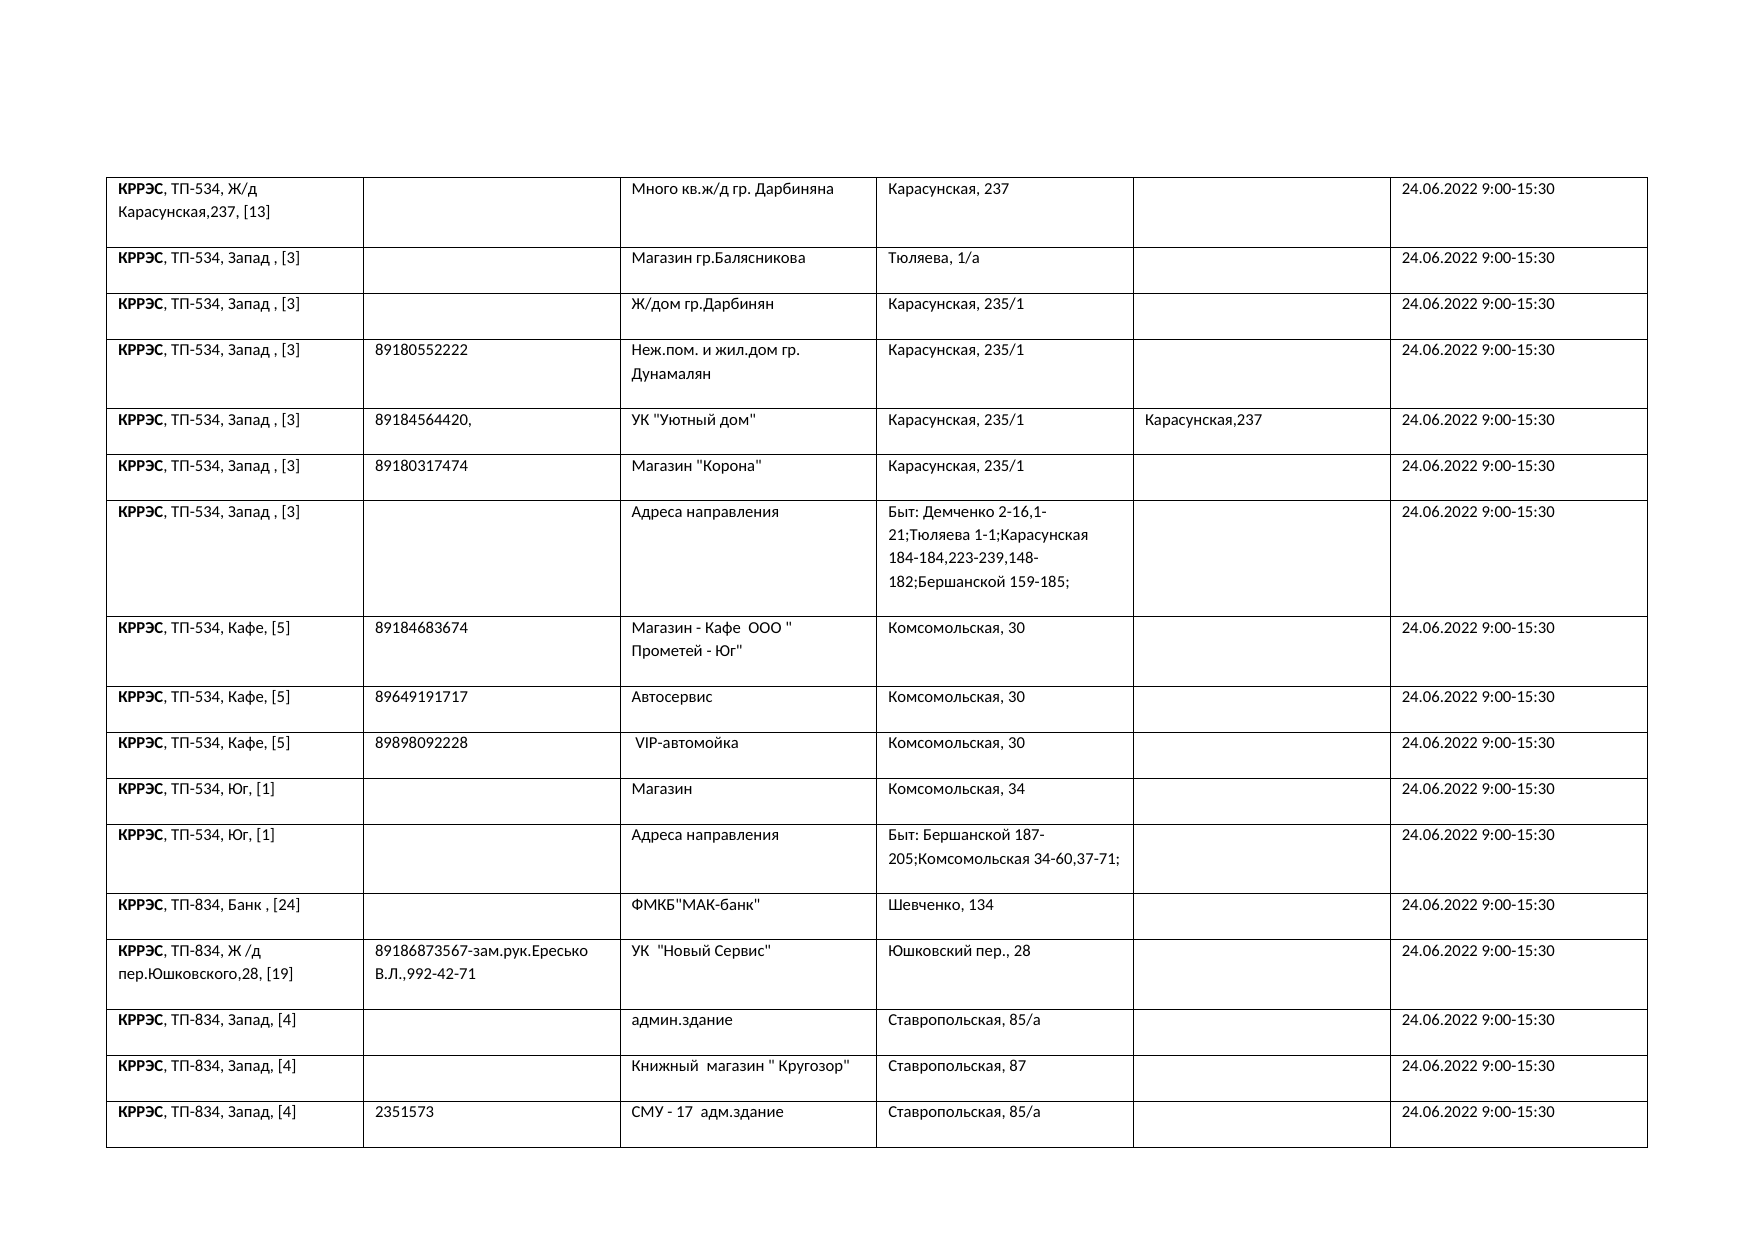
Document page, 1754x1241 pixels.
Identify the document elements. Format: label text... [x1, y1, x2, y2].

table_cell 24.06.2022 9:00-15:30 [1391, 940, 1647, 1008]
table_cell 24.06.2022 9:00-15:30 [1391, 825, 1647, 893]
table_cell Ставропольская, 87 [877, 1056, 1133, 1101]
table_cell КРРЭС, ТП-534, Запад , [3] [107, 294, 363, 339]
table_cell 2351573 [364, 1102, 620, 1147]
table_cell [364, 294, 620, 339]
table_cell КРРЭС, ТП-534, Запад , [3] [107, 501, 363, 616]
table_cell Магазин [621, 779, 876, 824]
table_cell 24.06.2022 9:00-15:30 [1391, 455, 1647, 500]
table_cell [1134, 733, 1390, 778]
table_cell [107, 1102, 363, 1147]
table_cell КРРЭС, ТП-534, Запад , [3] [107, 248, 363, 293]
table_cell Книжный магазин " Кругозор" [621, 1056, 876, 1101]
table_cell Карасунская,237 [1134, 409, 1390, 454]
table_cell Тюляева, 1/а [877, 248, 1133, 293]
table_cell Автосервис [621, 687, 876, 732]
table_cell [1134, 455, 1390, 500]
table_cell [364, 501, 620, 616]
table_cell Ставропольская, 85/а [877, 1102, 1133, 1147]
table_cell Много кв.ж/д гр. Дарбиняна [621, 178, 876, 247]
table_cell 24.06.2022 9:00-15:30 [1391, 1056, 1647, 1101]
table_cell [1134, 178, 1390, 247]
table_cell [1391, 1102, 1647, 1147]
table_cell 89898092228 [364, 733, 620, 778]
table_cell 89184683674 [364, 617, 620, 686]
table_cell [1134, 940, 1390, 1008]
table_cell УК "Новый Сервис" [621, 940, 876, 1008]
table_cell [1134, 248, 1390, 293]
table_cell 24.06.2022 9:00-15:30 [1391, 409, 1647, 454]
table_cell [364, 178, 620, 247]
table_cell [364, 1056, 620, 1101]
table_cell [364, 1010, 620, 1054]
table_cell [1134, 340, 1390, 408]
table_cell [1134, 501, 1390, 616]
table_cell КРРЭС, ТП-834, Запад, [4] [107, 1010, 363, 1054]
table_cell КРРЭС, ТП-534, Ж/д Карасунская,237, [13] [107, 178, 363, 247]
table_cell админ.здание [621, 1010, 876, 1054]
table_cell Комсомольская, 30 [877, 687, 1133, 732]
table_cell 24.06.2022 9:00-15:30 [1391, 1010, 1647, 1054]
table_cell Магазин "Корона" [621, 455, 876, 500]
table_cell 89180552222 [364, 340, 620, 408]
table_cell Комсомольская, 30 [877, 733, 1133, 778]
table_cell Карасунская, 235/1 [877, 294, 1133, 339]
table_cell Комсомольская, 34 [877, 779, 1133, 824]
table_cell Ставропольская, 85/а [877, 1010, 1133, 1054]
table_cell 24.06.2022 9:00-15:30 [1391, 779, 1647, 824]
table_cell КРРЭС, ТП-534, Запад , [3] [107, 409, 363, 454]
table_cell Комсомольская, 30 [877, 617, 1133, 686]
table_cell 24.06.2022 9:00-15:30 [1391, 340, 1647, 408]
table_cell 24.06.2022 9:00-15:30 [1391, 733, 1647, 778]
table_cell Карасунская, 235/1 [877, 409, 1133, 454]
table_cell 24.06.2022 9:00-15:30 [1391, 248, 1647, 293]
table_cell [364, 825, 620, 893]
table_cell 24.06.2022 9:00-15:30 [1391, 501, 1647, 616]
table_cell [1134, 1102, 1390, 1147]
table_cell [1134, 294, 1390, 339]
table_cell 89649191717 [364, 687, 620, 732]
table_cell [1134, 1056, 1390, 1101]
table_cell [1134, 825, 1390, 893]
table_cell 24.06.2022 9:00-15:30 [1391, 617, 1647, 686]
table_cell Юшковский пер., 28 [877, 940, 1133, 1008]
table_cell КРРЭС, ТП-834, Запад, [4] [107, 1056, 363, 1101]
table_cell Адреса направления [621, 501, 876, 616]
table_cell Неж.пом. и жил.дом гр. Дунамалян [621, 340, 876, 408]
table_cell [1391, 178, 1647, 247]
table_cell КРРЭС, ТП-534, Запад , [3] [107, 455, 363, 500]
table_cell Быт: Бершанской 187-205;Комсомольская 34-60,37-71; [877, 825, 1133, 893]
table_cell КРРЭС, ТП-534, Кафе, [5] [107, 733, 363, 778]
table_cell КРРЭС, ТП-534, Запад , [3] [107, 340, 363, 408]
table_cell [364, 248, 620, 293]
table_cell УК "Уютный дом" [621, 409, 876, 454]
table_cell Карасунская, 235/1 [877, 340, 1133, 408]
table_cell [364, 894, 620, 939]
table_cell 89184564420, [364, 409, 620, 454]
table_cell Адреса направления [621, 825, 876, 893]
table_cell 89186873567-зам.рук.Ересько В.Л.,992-42-71 [364, 940, 620, 1008]
table_cell [1134, 779, 1390, 824]
table_cell КРРЭС, ТП-834, Банк , [24] [107, 894, 363, 939]
table_cell [1134, 894, 1390, 939]
table_cell Карасунская, 235/1 [877, 455, 1133, 500]
table_cell [364, 779, 620, 824]
table_cell 24.06.2022 9:00-15:30 [1391, 294, 1647, 339]
table_cell КРРЭС, ТП-534, Кафе, [5] [107, 687, 363, 732]
table_cell Быт: Демченко 2-16,1-21;Тюляева 1-1;Карасунская 184-184,223-239,148-182;Бершанской 159-185; [877, 501, 1133, 616]
table_cell VIP-автомойка [621, 733, 876, 778]
table_cell Шевченко, 134 [877, 894, 1133, 939]
table_cell Ж/дом гр.Дарбинян [621, 294, 876, 339]
table_cell [1134, 617, 1390, 686]
table_cell 24.06.2022 9:00-15:30 [1391, 894, 1647, 939]
table_cell Магазин - Кафе ООО " Прометей - Юг" [621, 617, 876, 686]
table_cell КРРЭС, ТП-534, Кафе, [5] [107, 617, 363, 686]
table_cell КРРЭС, ТП-834, Ж /д пер.Юшковского,28, [19] [107, 940, 363, 1008]
table_cell КРРЭС, ТП-534, Юг, [1] [107, 779, 363, 824]
table_cell [1134, 1010, 1390, 1054]
table_cell СМУ - 17 адм.здание [621, 1102, 876, 1147]
table_cell 24.06.2022 9:00-15:30 [1391, 687, 1647, 732]
table_cell Магазин гр.Балясникова [621, 248, 876, 293]
table_cell Карасунская, 237 [877, 178, 1133, 247]
table_cell [1134, 687, 1390, 732]
table_cell ФМКБ"МАК-банк" [621, 894, 876, 939]
table_cell КРРЭС, ТП-534, Юг, [1] [107, 825, 363, 893]
table_cell 89180317474 [364, 455, 620, 500]
